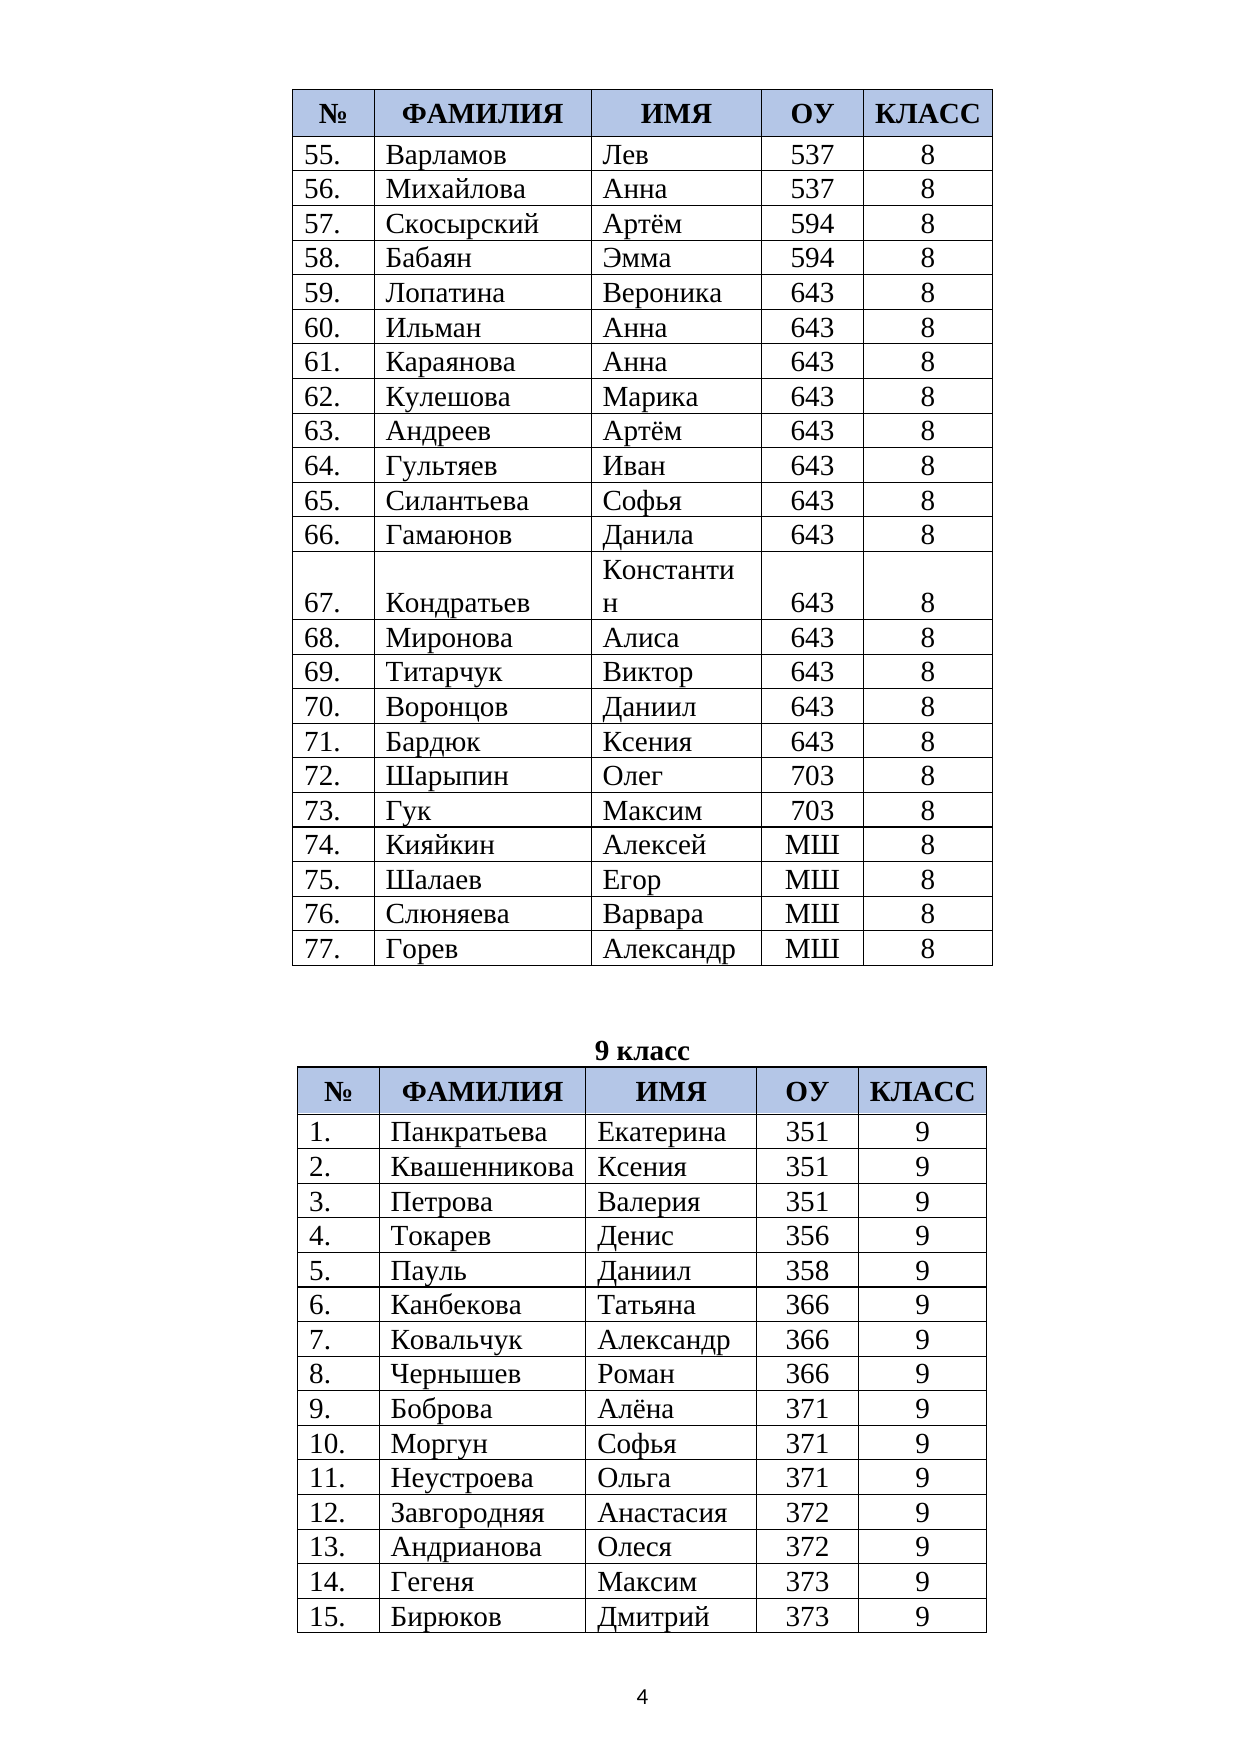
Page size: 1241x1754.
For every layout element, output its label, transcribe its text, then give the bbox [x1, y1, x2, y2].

table_cell [293, 517, 374, 551]
table_cell [298, 1426, 379, 1459]
table_cell [298, 1322, 379, 1356]
table_cell Панкратьева [380, 1115, 585, 1148]
table_cell [293, 171, 374, 205]
table_cell 643 [762, 724, 863, 757]
table_header КЛАСС [859, 1068, 986, 1113]
table_cell 9 [859, 1564, 986, 1598]
table_cell 9 [859, 1322, 986, 1356]
table_cell Кулешова [375, 379, 591, 412]
table_cell Егор [592, 862, 761, 896]
table_cell Анна [592, 310, 761, 343]
table_cell 8 [864, 828, 992, 861]
table_cell Варламов [375, 137, 591, 170]
table_cell [293, 758, 374, 792]
table_cell Бирюков [380, 1599, 585, 1632]
table_cell Александр [586, 1322, 756, 1356]
table_cell 9 [859, 1184, 986, 1217]
table_cell 8 [864, 206, 992, 239]
table_cell Екатерина [586, 1115, 756, 1148]
table_cell 358 [757, 1253, 858, 1286]
table_cell Константин [592, 552, 761, 619]
table_cell 9 [859, 1149, 986, 1183]
table_cell Лопатина [375, 275, 591, 309]
table_cell Максим [586, 1564, 756, 1598]
table_cell 9 [859, 1495, 986, 1528]
table_cell [298, 1357, 379, 1390]
table_cell 366 [757, 1322, 858, 1356]
table_cell Данила [592, 517, 761, 551]
table_cell Олег [592, 758, 761, 792]
table_cell Вероника [592, 275, 761, 309]
table_cell 9 [859, 1530, 986, 1563]
table_cell 643 [762, 275, 863, 309]
table_cell Иван [592, 448, 761, 482]
table_cell Шарыпин [375, 758, 591, 792]
table_cell Петрова [380, 1184, 585, 1217]
table_cell Максим [592, 793, 761, 826]
table_cell Неустроева [380, 1460, 585, 1494]
table_cell 8 [864, 552, 992, 619]
table_header ИМЯ [592, 90, 761, 136]
table_cell [293, 897, 374, 930]
table_cell МШ [762, 862, 863, 896]
table_cell 8 [864, 931, 992, 965]
table_cell Артём [592, 206, 761, 239]
table_cell Дмитрий [586, 1599, 756, 1632]
table_cell Канбекова [380, 1288, 585, 1321]
table_cell 9 [859, 1115, 986, 1148]
table_cell 643 [762, 448, 863, 482]
table_cell 8 [864, 655, 992, 688]
table_cell [293, 310, 374, 343]
table_cell Гамаюнов [375, 517, 591, 551]
table_cell Гук [375, 793, 591, 826]
table_cell Марика [592, 379, 761, 412]
text 9 класс [133, 1033, 1152, 1066]
table_cell 366 [757, 1288, 858, 1321]
table_cell Александр [592, 931, 761, 965]
table_cell [293, 689, 374, 723]
table_cell 371 [757, 1391, 858, 1425]
table_cell 643 [762, 344, 863, 378]
table_cell 8 [864, 483, 992, 516]
table_cell [293, 483, 374, 516]
table_cell [298, 1184, 379, 1217]
table_cell 643 [762, 655, 863, 688]
table_cell 9 [859, 1599, 986, 1632]
table_cell 371 [757, 1460, 858, 1494]
table_cell Роман [586, 1357, 756, 1390]
table_cell 373 [757, 1599, 858, 1632]
table_cell 9 [859, 1391, 986, 1425]
table_cell Олеся [586, 1530, 756, 1563]
table_cell Титарчук [375, 655, 591, 688]
table_cell 703 [762, 758, 863, 792]
table_cell [293, 137, 374, 170]
table_cell 8 [864, 620, 992, 653]
table_cell Анастасия [586, 1495, 756, 1528]
table_cell Гегеня [380, 1564, 585, 1598]
table_cell Завгородняя [380, 1495, 585, 1528]
table_cell 356 [757, 1218, 858, 1252]
table_cell 8 [864, 137, 992, 170]
table_cell Силантьева [375, 483, 591, 516]
table_cell Виктор [592, 655, 761, 688]
table_cell 594 [762, 206, 863, 239]
table_cell Даниил [586, 1253, 756, 1286]
table_cell Горев [375, 931, 591, 965]
table_cell [293, 620, 374, 653]
table_cell 371 [757, 1426, 858, 1459]
table_cell Шалаев [375, 862, 591, 896]
table_cell Михайлова [375, 171, 591, 205]
table_cell 594 [762, 241, 863, 274]
table_cell Токарев [380, 1218, 585, 1252]
table_cell [298, 1288, 379, 1321]
table_cell 8 [864, 379, 992, 412]
table_cell Анна [592, 171, 761, 205]
table_cell 351 [757, 1115, 858, 1148]
table_cell Андреев [375, 414, 591, 447]
table_cell Денис [586, 1218, 756, 1252]
table_cell МШ [762, 931, 863, 965]
table_cell [293, 414, 374, 447]
table_cell 643 [762, 379, 863, 412]
table_cell 8 [864, 275, 992, 309]
table_cell Даниил [592, 689, 761, 723]
table_cell [293, 793, 374, 826]
table_cell [293, 828, 374, 861]
table_cell [298, 1599, 379, 1632]
table_cell 351 [757, 1149, 858, 1183]
table_cell Чернышев [380, 1357, 585, 1390]
table_cell 373 [757, 1564, 858, 1598]
table_cell Ксения [586, 1149, 756, 1183]
table_cell 8 [864, 793, 992, 826]
table_cell Татьяна [586, 1288, 756, 1321]
table_cell 8 [864, 517, 992, 551]
table_cell 9 [859, 1426, 986, 1459]
table_cell Ильман [375, 310, 591, 343]
table_cell Андрианова [380, 1530, 585, 1563]
table_cell [298, 1530, 379, 1563]
table_cell Эмма [592, 241, 761, 274]
table_cell Софья [592, 483, 761, 516]
table_cell 537 [762, 137, 863, 170]
table_cell Слюняева [375, 897, 591, 930]
table_cell Варвара [592, 897, 761, 930]
table_cell [293, 206, 374, 239]
table_cell [298, 1460, 379, 1494]
table_cell 643 [762, 689, 863, 723]
table_cell Скосырский [375, 206, 591, 239]
table_cell [293, 862, 374, 896]
table_cell Боброва [380, 1391, 585, 1425]
table_cell Валерия [586, 1184, 756, 1217]
table_cell 703 [762, 793, 863, 826]
table_cell 9 [859, 1218, 986, 1252]
table_cell [293, 379, 374, 412]
table_cell 8 [864, 724, 992, 757]
table_cell [293, 655, 374, 688]
table_cell 8 [864, 862, 992, 896]
table_cell Анна [592, 344, 761, 378]
table_cell Бардюк [375, 724, 591, 757]
table_cell 537 [762, 171, 863, 205]
table_cell 8 [864, 344, 992, 378]
table_cell 9 [859, 1460, 986, 1494]
table_cell Алиса [592, 620, 761, 653]
table_header ОУ [757, 1068, 858, 1113]
table_cell 643 [762, 483, 863, 516]
table_cell [293, 275, 374, 309]
table_cell 8 [864, 310, 992, 343]
table_cell Кондратьев [375, 552, 591, 619]
table_cell Ковальчук [380, 1322, 585, 1356]
table_cell Кияйкин [375, 828, 591, 861]
table_header КЛАСС [864, 90, 992, 136]
table_cell 643 [762, 552, 863, 619]
table_cell 8 [864, 171, 992, 205]
table_cell 8 [864, 414, 992, 447]
table_cell [293, 552, 374, 619]
table_cell Бабаян [375, 241, 591, 274]
table_cell МШ [762, 828, 863, 861]
table_cell 9 [859, 1288, 986, 1321]
table_cell 8 [864, 689, 992, 723]
table_cell [298, 1564, 379, 1598]
table_cell [298, 1495, 379, 1528]
table_cell Софья [586, 1426, 756, 1459]
table_cell [298, 1149, 379, 1183]
table_cell 8 [864, 241, 992, 274]
table_cell Ксения [592, 724, 761, 757]
table_cell 351 [757, 1184, 858, 1217]
table_header № [298, 1068, 379, 1113]
table_cell Миронова [375, 620, 591, 653]
table_cell [293, 448, 374, 482]
table_cell [293, 344, 374, 378]
table_cell 8 [864, 897, 992, 930]
table_cell 372 [757, 1495, 858, 1528]
table_cell 8 [864, 448, 992, 482]
table_cell 643 [762, 310, 863, 343]
table_cell Квашенникова [380, 1149, 585, 1183]
table_cell Караянова [375, 344, 591, 378]
table_cell Воронцов [375, 689, 591, 723]
table_header № [293, 90, 374, 136]
table_cell 366 [757, 1357, 858, 1390]
table_cell Пауль [380, 1253, 585, 1286]
table_cell Артём [592, 414, 761, 447]
table_cell 9 [859, 1253, 986, 1286]
table_cell МШ [762, 897, 863, 930]
table_cell [293, 241, 374, 274]
table_cell 643 [762, 620, 863, 653]
table_header ИМЯ [586, 1068, 756, 1113]
table_cell Алёна [586, 1391, 756, 1425]
table_header ФАМИЛИЯ [375, 90, 591, 136]
table_cell [298, 1391, 379, 1425]
table_cell Ольга [586, 1460, 756, 1494]
table_cell Моргун [380, 1426, 585, 1459]
table_cell 372 [757, 1530, 858, 1563]
table_cell [293, 931, 374, 965]
table_cell 8 [864, 758, 992, 792]
table_header ОУ [762, 90, 863, 136]
table_cell Алексей [592, 828, 761, 861]
table_cell [293, 724, 374, 757]
table_cell [298, 1218, 379, 1252]
table_cell Лев [592, 137, 761, 170]
table_cell 643 [762, 517, 863, 551]
table_cell 643 [762, 414, 863, 447]
table_cell [298, 1253, 379, 1286]
table_cell Гультяев [375, 448, 591, 482]
table_cell 9 [859, 1357, 986, 1390]
table_cell [298, 1115, 379, 1148]
table_header ФАМИЛИЯ [380, 1068, 585, 1113]
